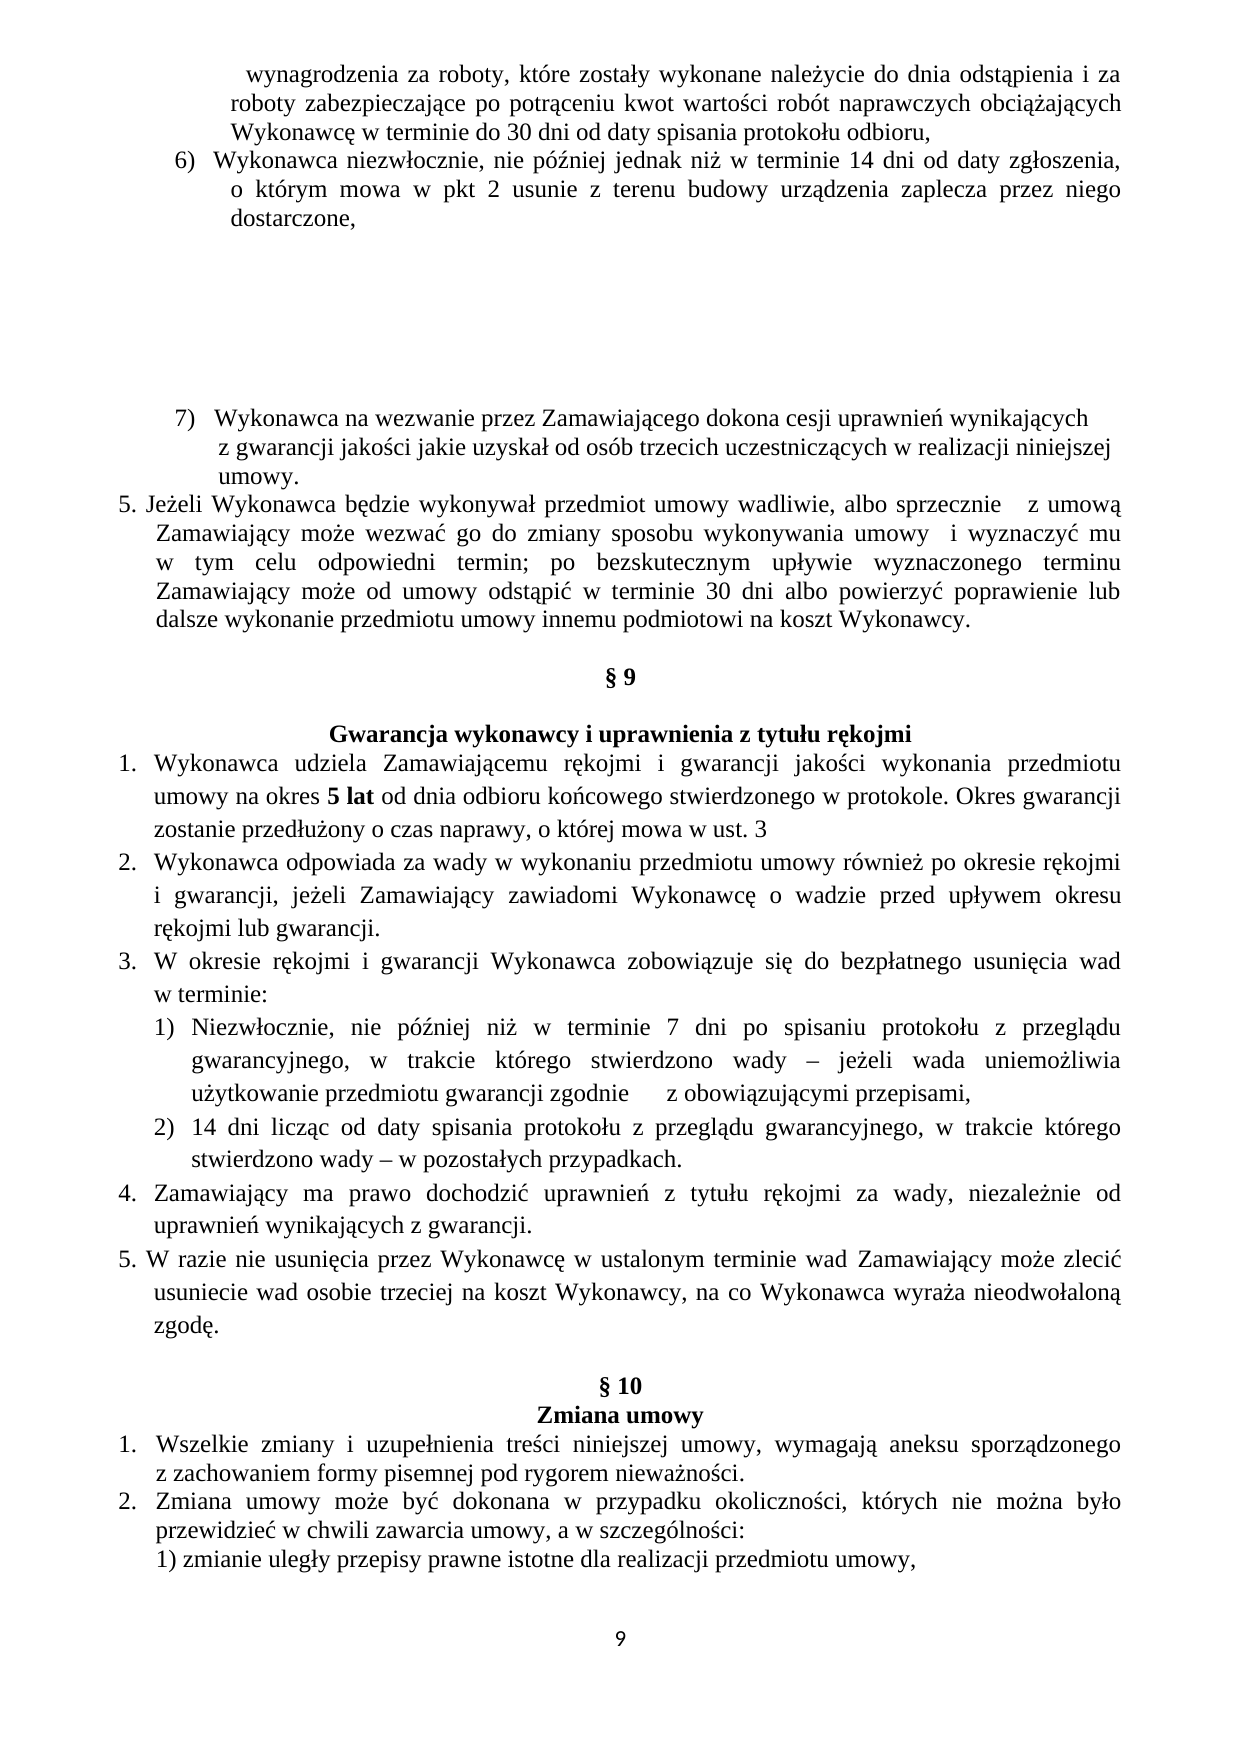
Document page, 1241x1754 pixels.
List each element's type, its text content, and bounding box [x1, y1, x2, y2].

text 6) Wykonawca niezwłocznie, nie później jednak niż w terminie 14 dni od daty zgłoszenia, o którym mowa w pkt 2 usunie z terenu budowy urządzenia zaplecza przez niego dostarczone, [174, 145, 1122, 232]
text 5. Jeżeli Wykonawca będzie wykonywał przedmiot umowy wadliwie, albo sprzecznie z umową Zamawiający może wezwać go do zmiany sposobu wykonywania umowy i wyznaczyć mu w tym celu odpowiedni termin; po bezskutecznym upływie wyznaczonego terminu Zamawiający może od umowy odstąpić w terminie 30 dni albo powierzyć poprawienie lub dalsze wykonanie przedmiotu umowy innemu podmiotowi na koszt Wykonawcy. [118, 489, 1122, 633]
list 2. Zmiana umowy może być dokonana w przypadku okoliczności, których nie można było przewidzieć w chwili zawarcia umowy, a w szczególności: [118, 1486, 1122, 1544]
text § 10 [118, 1371, 1122, 1400]
text Gwarancja wykonawcy i uprawnienia z tytułu rękojmi [118, 719, 1122, 748]
list Niezwłocznie, nie później niż w terminie 7 dni po spisaniu protokołu z przeglądu gwarancyjnego, w trakcie którego stwierdzono wady – jeżeli wada uniemożliwia użytkowanie przedmiotu gwarancji zgodnie z obowiązującymi przepisami, [153, 1012, 1122, 1107]
text § 9 [118, 662, 1122, 691]
list 14 dni licząc od daty spisania protokołu z przeglądu gwarancyjnego, w trakcie którego stwierdzono wady – w pozostałych przypadkach. [153, 1112, 1122, 1173]
text Zmiana umowy [118, 1400, 1122, 1429]
list W okresie rękojmi i gwarancji Wykonawca zobowiązuje się do bezpłatnego usunięcia wad w terminie: [118, 946, 1122, 1008]
list Wykonawca udziela Zamawiającemu rękojmi i gwarancji jakości wykonania przedmiotu umowy na okres 5 lat od dnia odbioru końcowego stwierdzonego w protokole. Okres gwarancji zostanie przedłużony o czas naprawy, o której mowa w ust. 3 [118, 748, 1122, 843]
text 7) Wykonawca na wezwanie przez Zamawiającego dokona cesji uprawnień wynikających [118, 403, 1122, 432]
list Zamawiający ma prawo dochodzić uprawnień z tytułu rękojmi za wady, niezależnie od uprawnień wynikających z gwarancji. [118, 1178, 1122, 1239]
text z gwarancji jakości jakie uzyskał od osób trzecich uczestniczących w realizacji niniejszej [118, 432, 1122, 461]
text wynagrodzenia za roboty, które zostały wykonane należycie do dnia odstąpienia i za roboty zabezpieczające po potrąceniu kwot wartości robót naprawczych obciążających Wykonawcę w terminie do 30 dni od daty spisania protokołu odbioru, [174, 59, 1122, 145]
text 1) zmianie uległy przepisy prawne istotne dla realizacji przedmiotu umowy, [156, 1544, 1122, 1573]
text 5. W razie nie usunięcia przez Wykonawcę w ustalonym terminie wad Zamawiający może zlecić usuniecie wad osobie trzeciej na koszt Wykonawcy, na co Wykonawca wyraża nieodwołaloną zgodę. [118, 1244, 1122, 1338]
text umowy. [118, 461, 1122, 489]
list Wszelkie zmiany i uzupełnienia treści niniejszej umowy, wymagają aneksu sporządzonego z zachowaniem formy pisemnej pod rygorem nieważności. [118, 1429, 1122, 1486]
list Wykonawca odpowiada za wady w wykonaniu przedmiotu umowy również po okresie rękojmi i gwarancji, jeżeli Zamawiający zawiadomi Wykonawcę o wadzie przed upływem okresu rękojmi lub gwarancji. [118, 847, 1122, 942]
